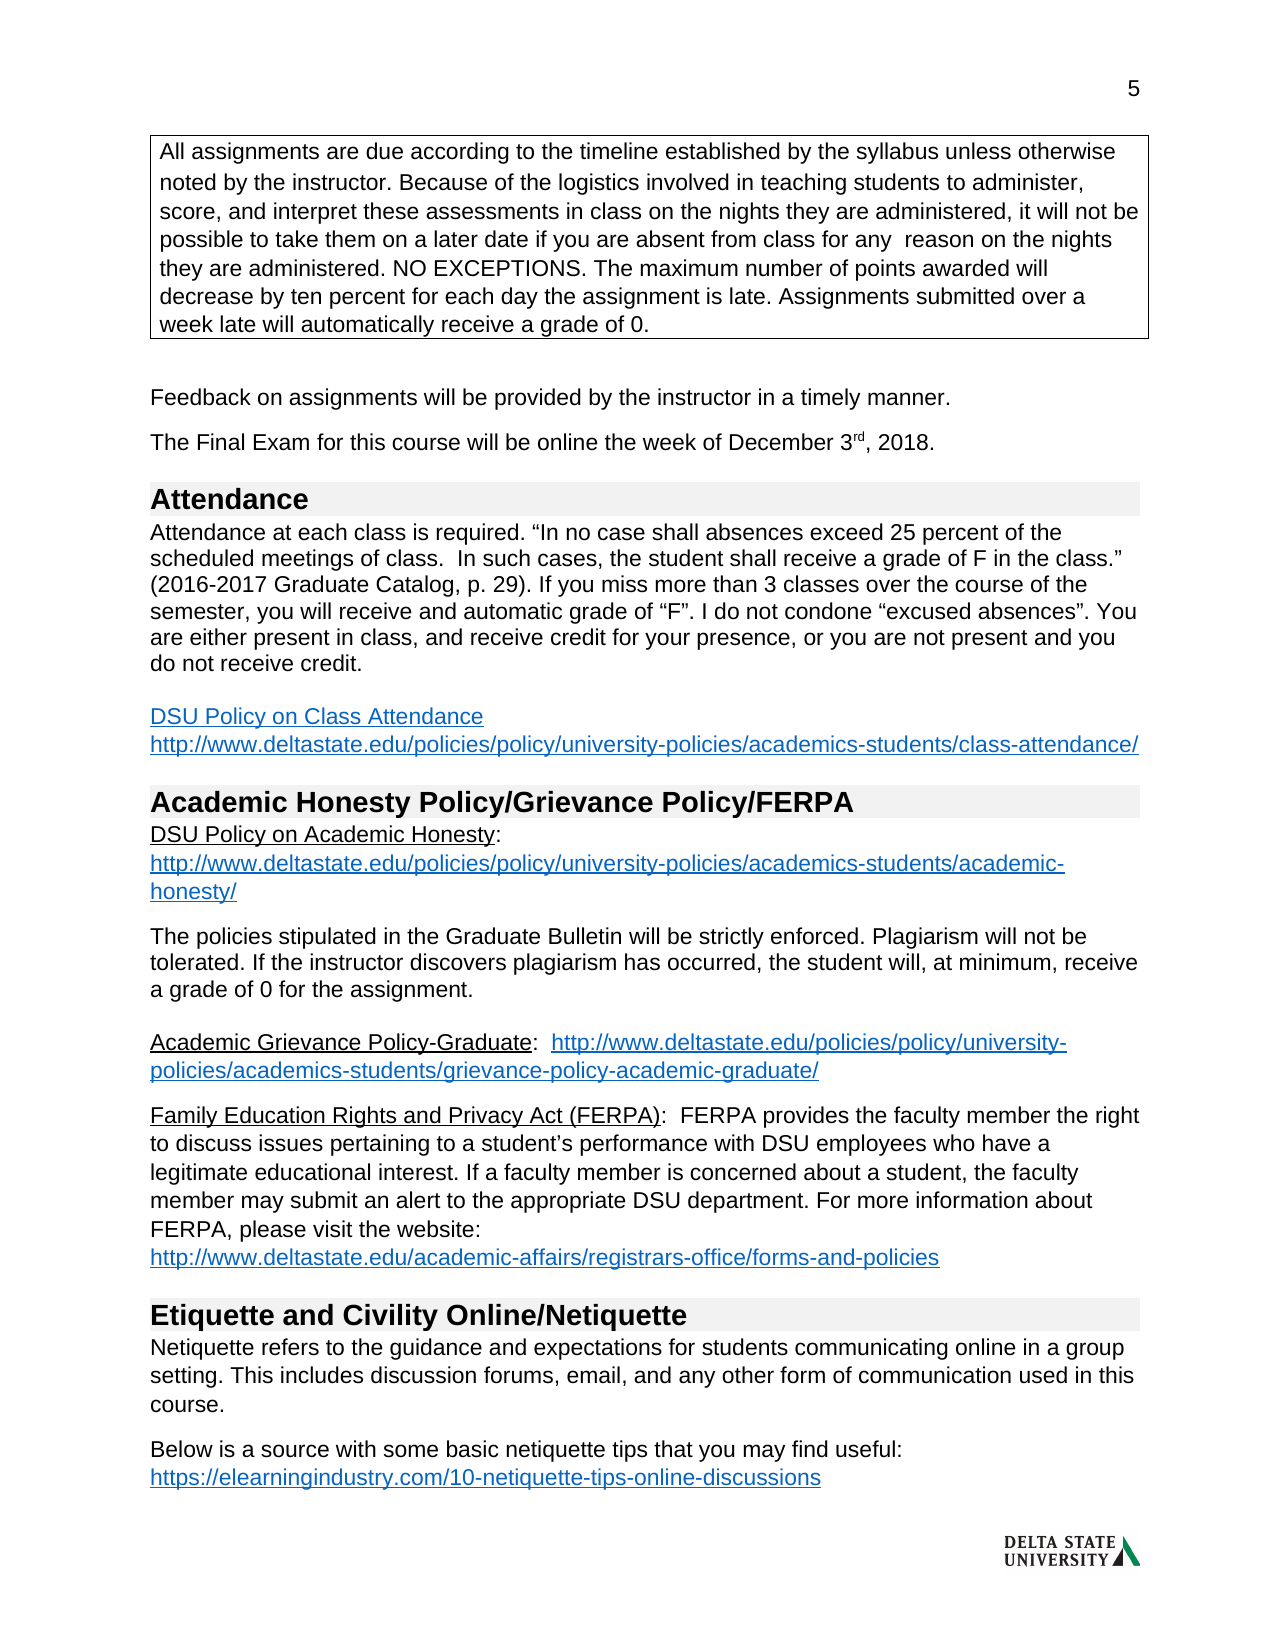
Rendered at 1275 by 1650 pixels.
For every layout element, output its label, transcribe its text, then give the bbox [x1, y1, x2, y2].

text DSU Policy on Class Attendance http://www.deltastate.edu/policies/policy/university-policies/academics-students/class-attendance/ [150, 703, 1140, 758]
text The policies stipulated in the Graduate Bulletin will be strictly enforced. Plagiarism will not be tolerated. If the instructor discovers plagiarism has occurred, the student will, at minimum, receive a grade of 0 for the assignment. [150, 923, 1140, 1002]
text All assignments are due according to the timeline established by the syllabus unless otherwise noted by the instructor. Because of the logistics involved in teaching students to administer, score, and interpret these assessments in class on the nights they are administered, it will not be possible to take them on a later date if you are absent from class for any reason on the nights they are administered. NO EXCEPTIONS. The maximum number of points awarded will decrease by ten percent for each day the assignment is late. Assignments submitted over a week late will automatically receive a grade of 0. [151, 136, 1148, 338]
subtitle Academic Honesty Policy/Grievance Policy/FERPA [150, 785, 1140, 818]
text Attendance at each class is required. “In no case shall absences exceed 25 percent of the scheduled meetings of class. In such cases, the student shall receive a grade of F in the class.” (2016-2017 Graduate Catalog, p. 29). If you miss more than 3 classes over the course of the semester, you will receive and automatic grade of “F”. I do not condone “excused absences”. You are either present in class, and receive credit for your presence, or you are not present and you do not receive credit. [150, 518, 1140, 677]
text Netiquette refers to the guidance and expectations for students communicating online in a group setting. This includes discussion forums, email, and any other form of communication used in this course. [150, 1334, 1140, 1417]
picture [1004, 1528, 1140, 1575]
text Family Education Rights and Privacy Act (FERPA): FERPA provides the faculty member the right to discuss issues pertaining to a student’s performance with DSU employees who have a legitimate educational interest. If a faculty member is concerned about a student, the faculty member may submit an alert to the appropriate DSU department. For more information about FERPA, please visit the website: http://www.deltastate.edu/academic-affairs/registrars-office/forms-and-policies [150, 1102, 1140, 1271]
text DSU Policy on Academic Honesty: http://www.deltastate.edu/policies/policy/university-policies/academics-students/academic-honesty/ [150, 821, 1140, 904]
text The Final Exam for this course will be online the week of December 3rd, 2018. [150, 429, 1140, 455]
subtitle Etiquette and Civility Online/Netiquette [150, 1298, 1140, 1331]
text Academic Grievance Policy-Graduate: http://www.deltastate.edu/policies/policy/university-policies/academics-students/grievance-policy-academic-graduate/ [150, 1028, 1140, 1083]
text Below is a source with some basic netiquette tips that you may find useful: https://elearningindustry.com/10-netiquette-tips-online-discussions [150, 1436, 1140, 1491]
subtitle Attendance [150, 482, 1140, 516]
text Feedback on assignments will be provided by the instructor in a timely manner. [150, 384, 1140, 410]
